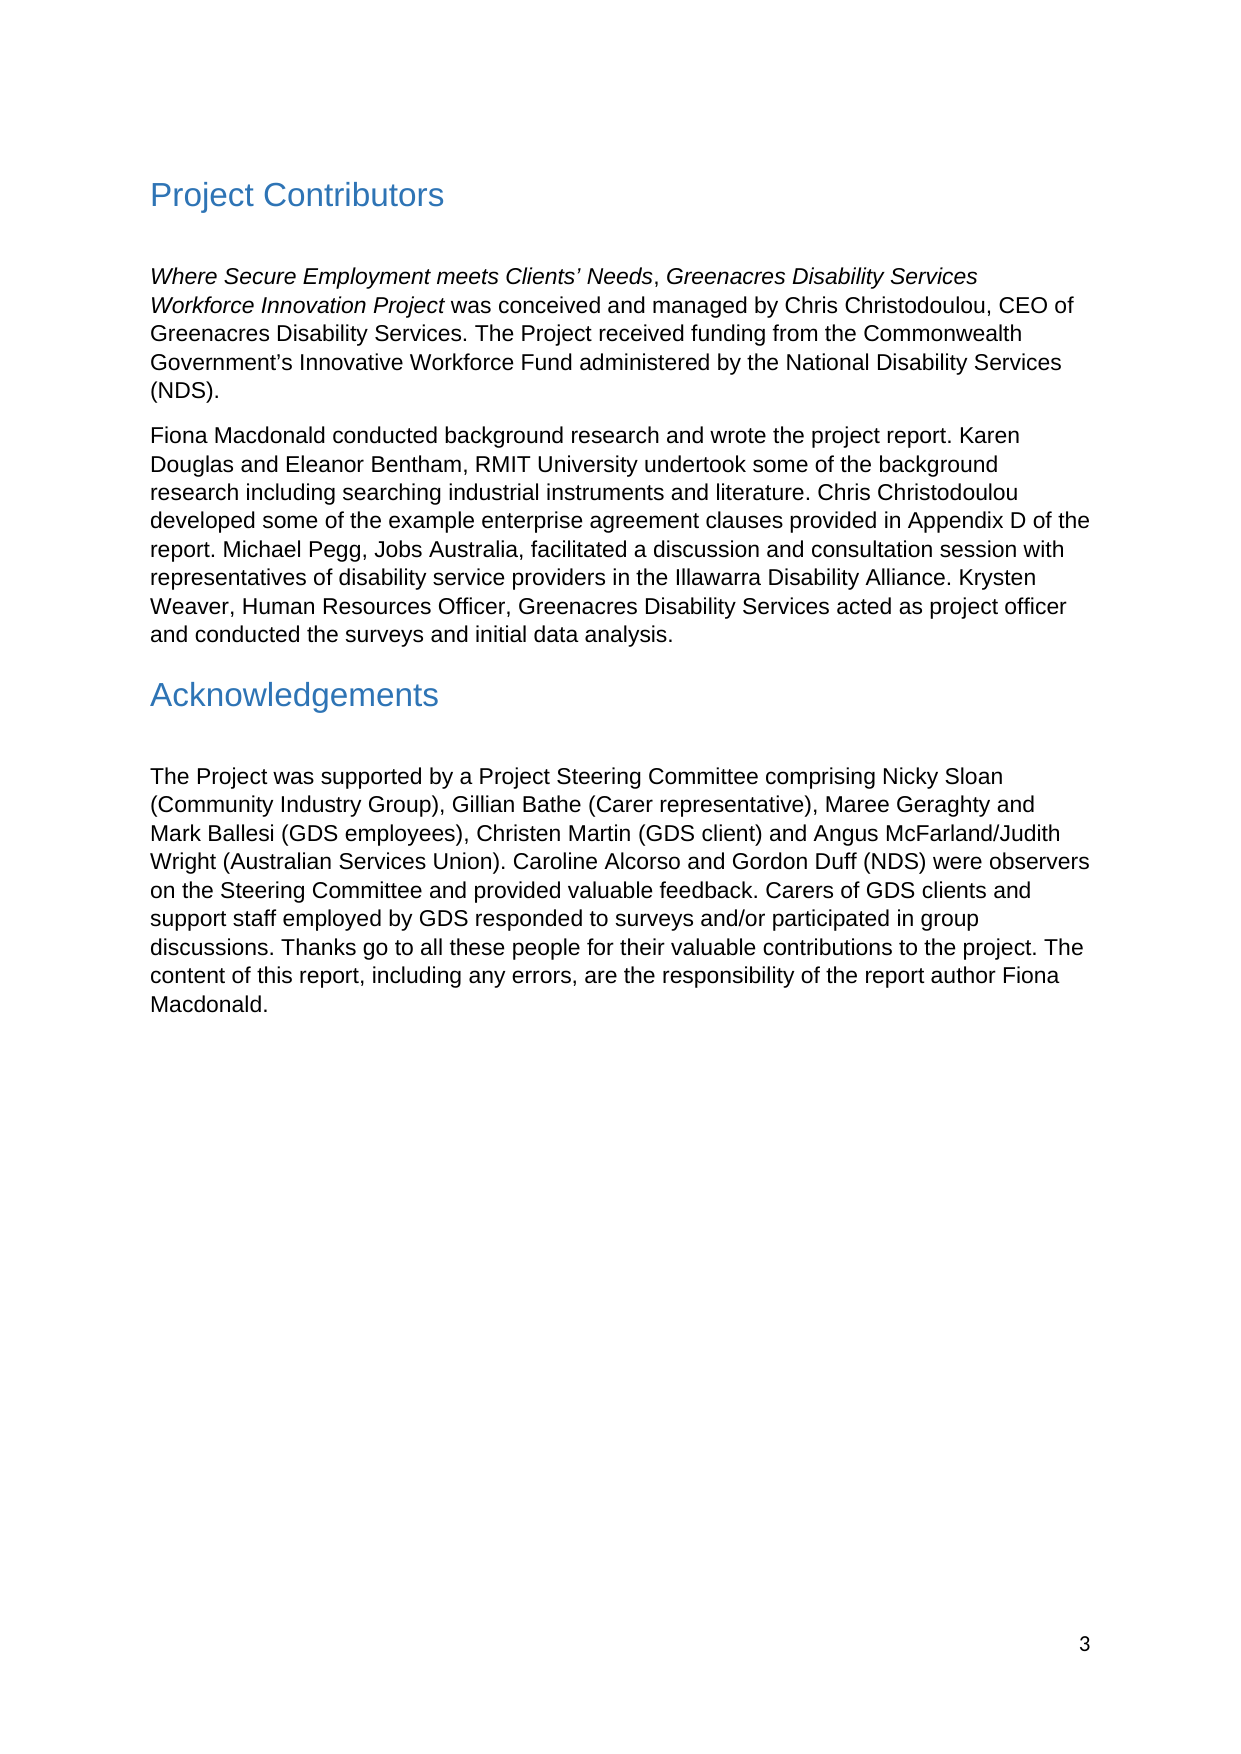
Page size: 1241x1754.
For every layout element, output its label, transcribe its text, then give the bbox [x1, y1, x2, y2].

text Where Secure Employment meets Clients’ Needs, Greenacres Disability Services Workforce Innovation Project was conceived and managed by Chris Christodoulou, CEO of Greenacres Disability Services. The Project received funding from the Commonwealth Government’s Innovative Workforce Fund administered by the National Disability Services (NDS). [150, 263, 1090, 403]
subtitle Project Contributors [150, 175, 1090, 213]
subtitle Acknowledgements [150, 675, 1090, 713]
text The Project was supported by a Project Steering Committee comprising Nicky Sloan (Community Industry Group), Gillian Bathe (Carer representative), Maree Geraghty and Mark Ballesi (GDS employees), Christen Martin (GDS client) and Angus McFarland/Judith Wright (Australian Services Union). Caroline Alcorso and Gordon Duff (NDS) were observers on the Steering Committee and provided valuable feedback. Carers of GDS clients and support staff employed by GDS responded to surveys and/or participated in group discussions. Thanks go to all these people for their valuable contributions to the project. The content of this report, including any errors, are the responsibility of the report author Fiona Macdonald. [150, 763, 1090, 1017]
text Fiona Macdonald conducted background research and wrote the project report. Karen Douglas and Eleanor Bentham, RMIT University undertook some of the background research including searching industrial instruments and literature. Chris Christodoulou developed some of the example enterprise agreement clauses provided in Appendix D of the report. Michael Pegg, Jobs Australia, facilitated a discussion and consultation session with representatives of disability service providers in the Illawarra Disability Alliance. Krysten Weaver, Human Resources Officer, Greenacres Disability Services acted as project officer and conducted the surveys and initial data analysis. [150, 422, 1090, 648]
